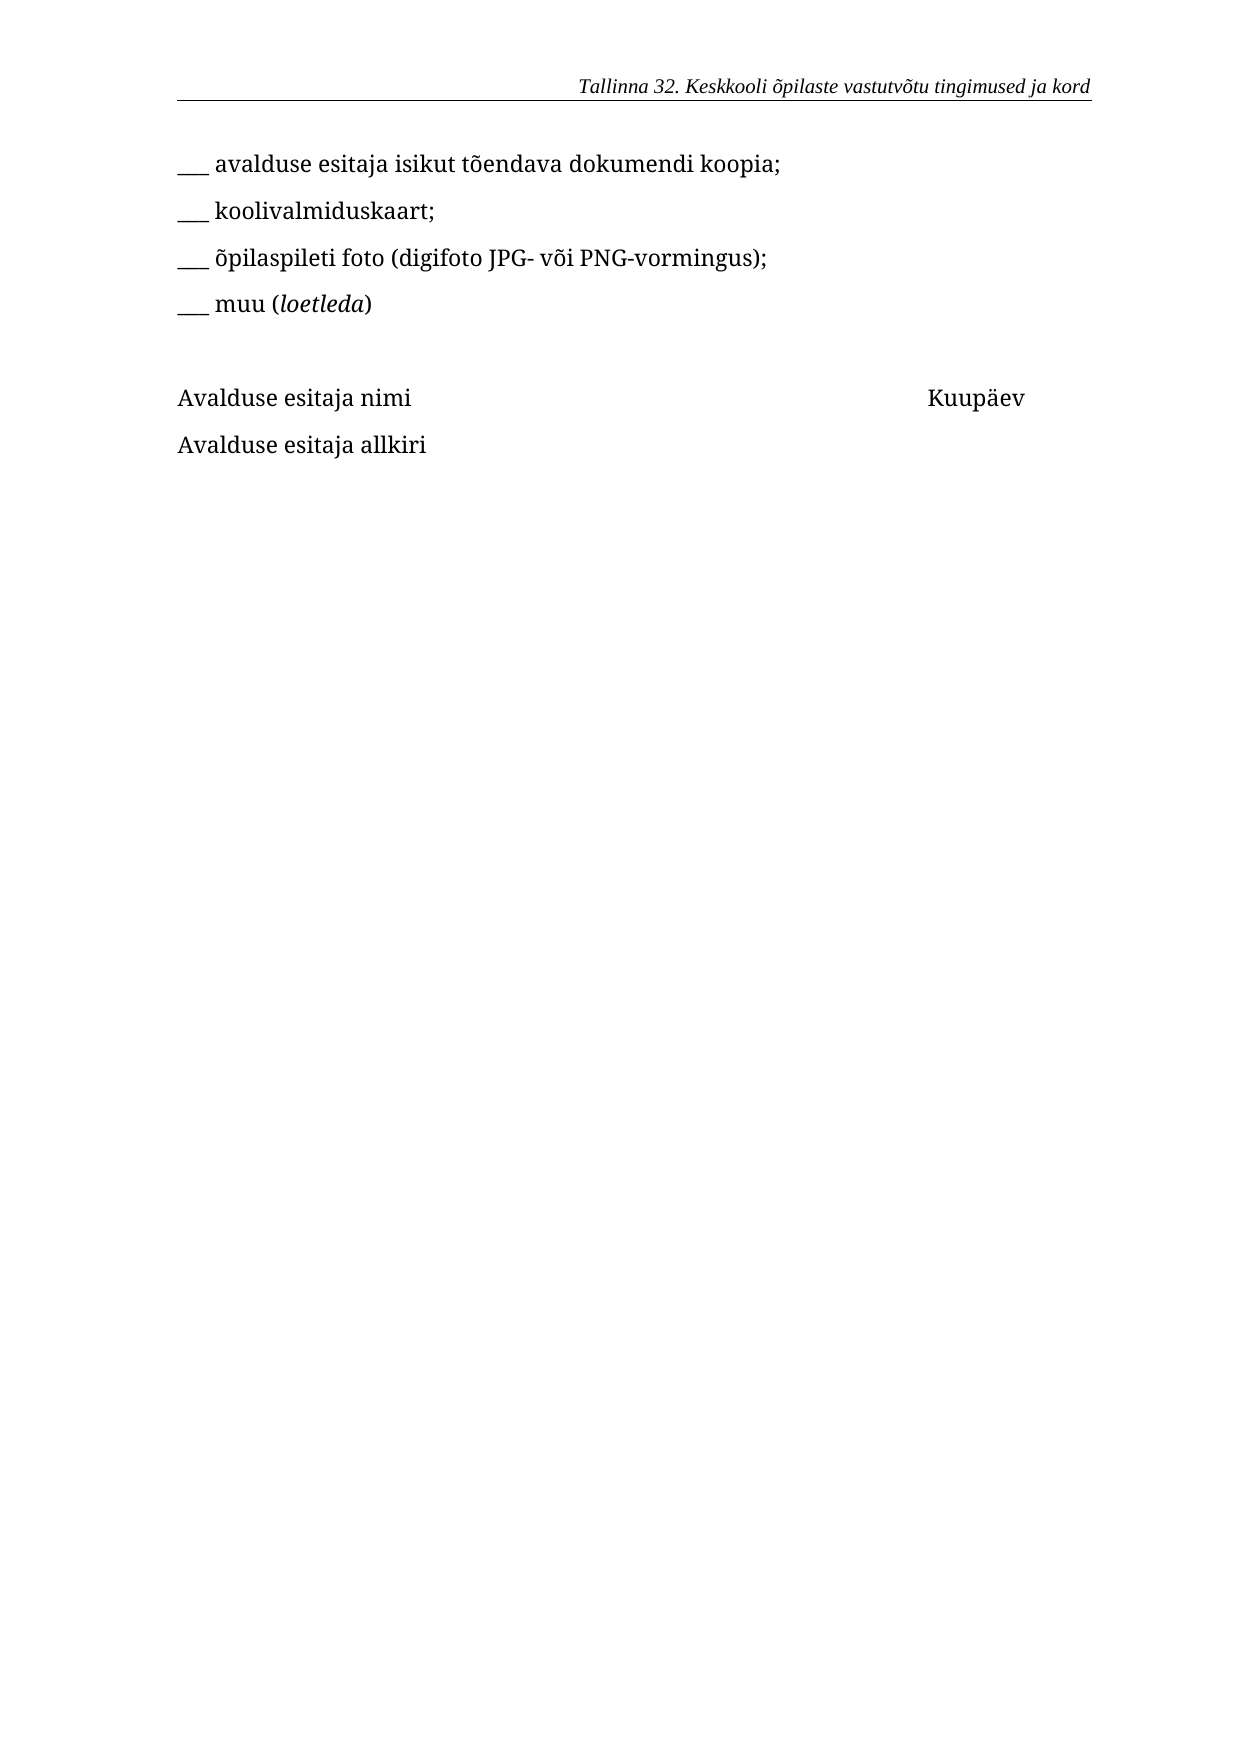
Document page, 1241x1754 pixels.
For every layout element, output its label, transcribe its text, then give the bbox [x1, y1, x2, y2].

text ___ koolivalmiduskaart; [177, 194, 1092, 226]
text ___ muu (loetleda) [177, 288, 1092, 319]
text Avalduse esitaja allkiri [177, 429, 1092, 460]
text Avalduse esitaja nimi Kuupäev [177, 382, 1092, 413]
text ___ avalduse esitaja isikut tõendava dokumendi koopia; [177, 148, 1092, 179]
text ___ õpilaspileti foto (digifoto JPG- või PNG-vormingus); [177, 241, 1092, 273]
